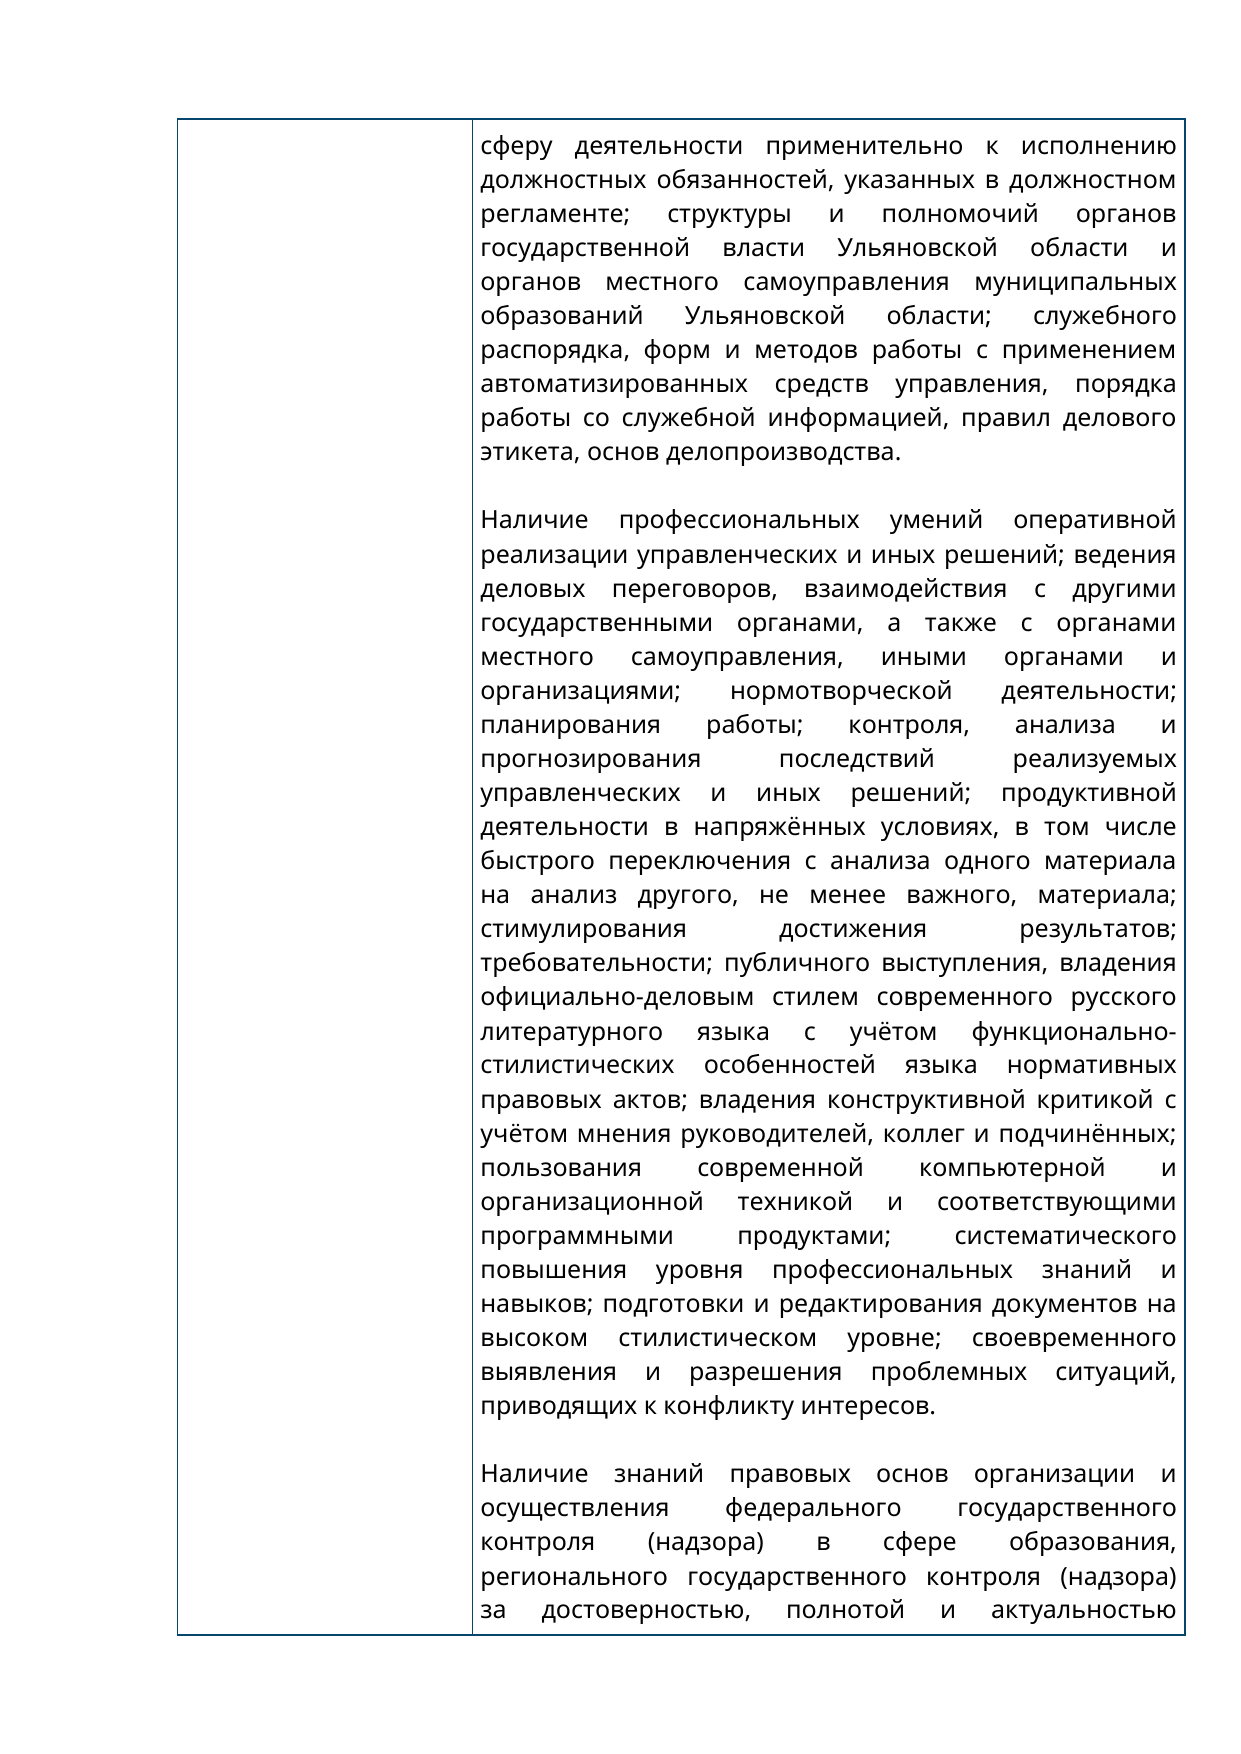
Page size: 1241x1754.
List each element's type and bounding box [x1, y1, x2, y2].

table_cell [473, 120, 1184, 1634]
table_cell [178, 120, 472, 1634]
